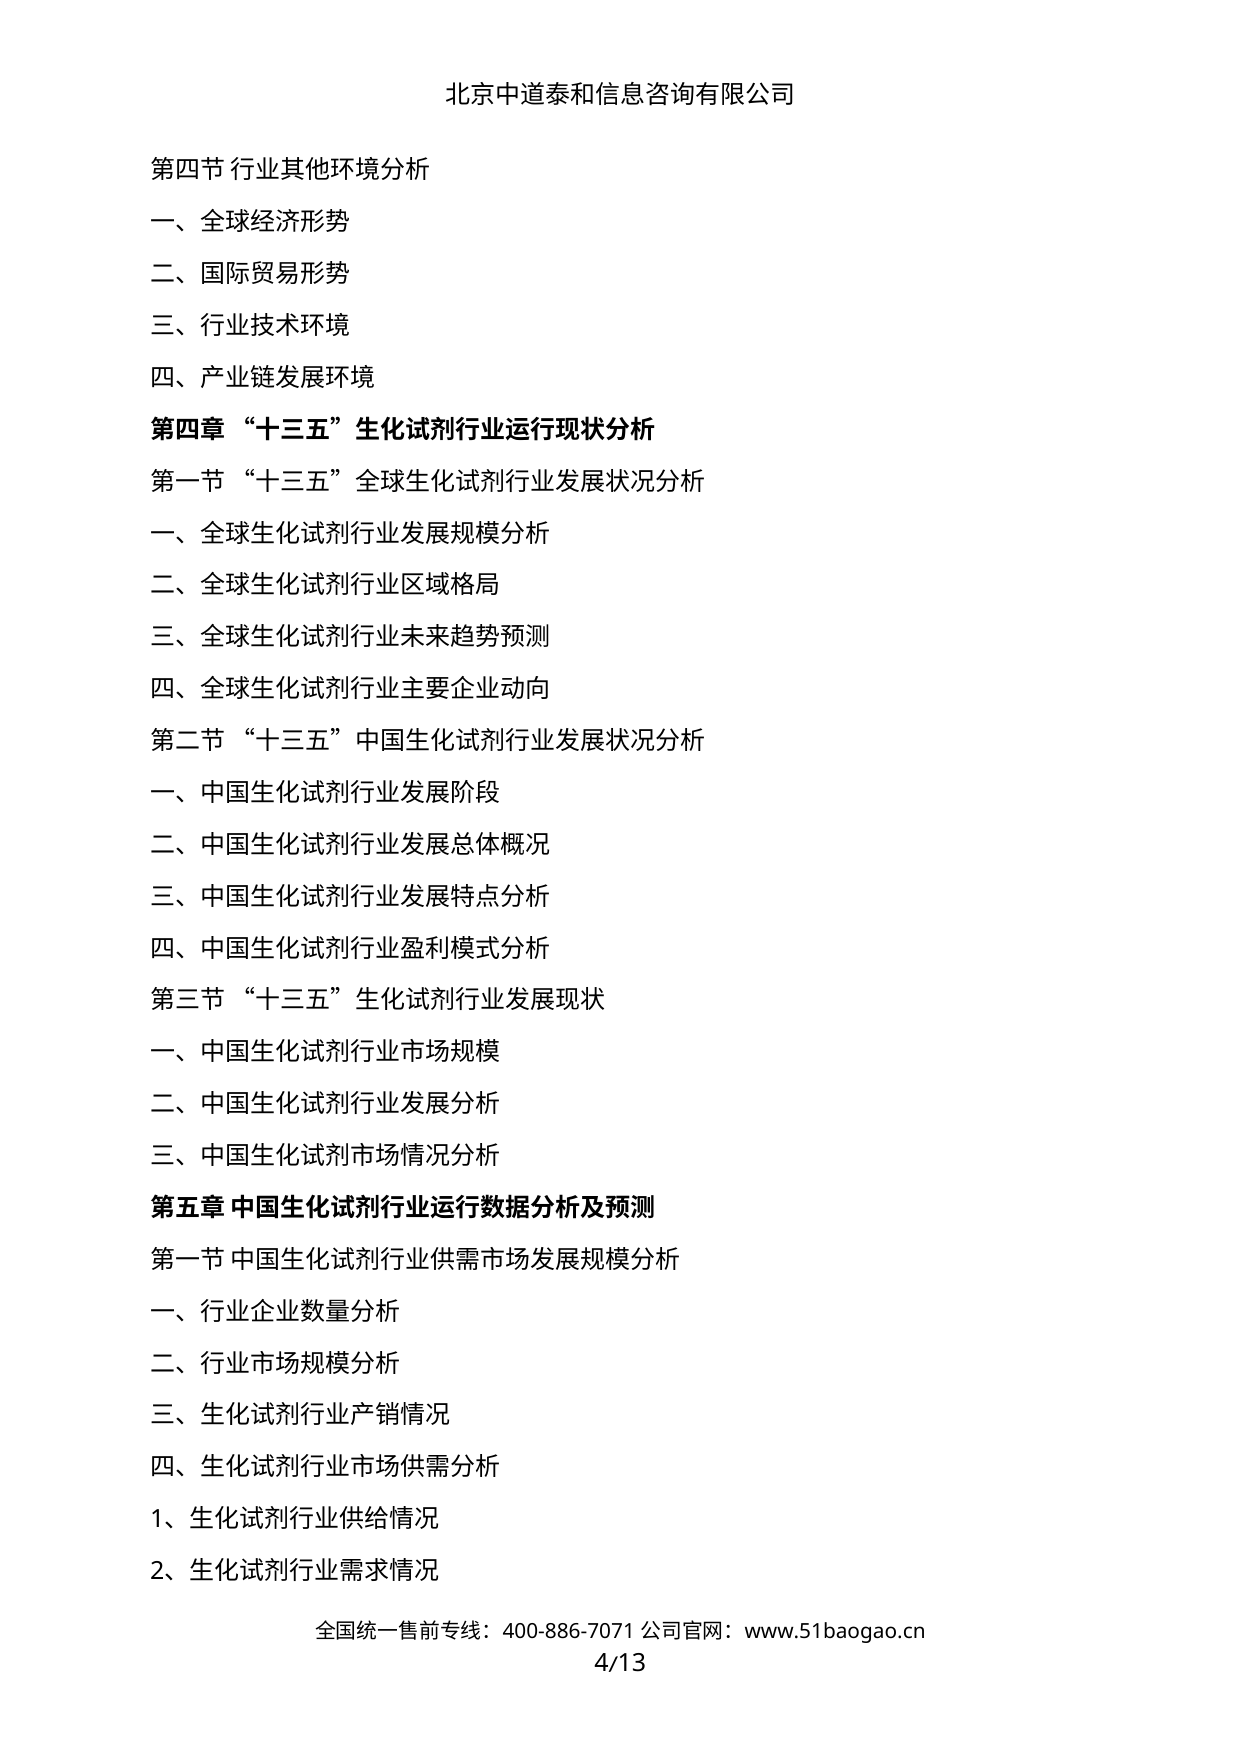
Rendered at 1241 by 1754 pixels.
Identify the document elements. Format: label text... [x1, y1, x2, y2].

text 第五章 中国生化试剂行业运行数据分析及预测 [150, 1187, 1090, 1224]
text 一、行业企业数量分析 [150, 1291, 1090, 1327]
text 三、行业技术环境 [150, 306, 1090, 342]
text 1、生化试剂行业供给情况 [150, 1499, 1090, 1535]
text 第四节 行业其他环境分析 [150, 150, 1090, 186]
text 第二节 “十三五”中国生化试剂行业发展状况分析 [150, 721, 1090, 757]
text 四、产业链发展环境 [150, 357, 1090, 394]
text 四、中国生化试剂行业盈利模式分析 [150, 928, 1090, 964]
text 二、国际贸易形势 [150, 254, 1090, 290]
text 一、全球生化试剂行业发展规模分析 [150, 513, 1090, 549]
text 一、中国生化试剂行业发展阶段 [150, 772, 1090, 809]
text 四、生化试剂行业市场供需分析 [150, 1447, 1090, 1483]
text 二、全球生化试剂行业区域格局 [150, 565, 1090, 601]
text 四、全球生化试剂行业主要企业动向 [150, 669, 1090, 705]
text 第一节 中国生化试剂行业供需市场发展规模分析 [150, 1239, 1090, 1276]
text 二、中国生化试剂行业发展分析 [150, 1084, 1090, 1120]
text 第四章 “十三五”生化试剂行业运行现状分析 [150, 409, 1090, 446]
text 一、中国生化试剂行业市场规模 [150, 1032, 1090, 1068]
text 一、全球经济形势 [150, 202, 1090, 238]
text 第三节 “十三五”生化试剂行业发展现状 [150, 980, 1090, 1016]
text 二、行业市场规模分析 [150, 1343, 1090, 1379]
text 二、中国生化试剂行业发展总体概况 [150, 824, 1090, 861]
text 三、中国生化试剂行业发展特点分析 [150, 876, 1090, 912]
text 三、生化试剂行业产销情况 [150, 1395, 1090, 1431]
text 2、生化试剂行业需求情况 [150, 1551, 1090, 1587]
text 三、全球生化试剂行业未来趋势预测 [150, 617, 1090, 653]
text 第一节 “十三五”全球生化试剂行业发展状况分析 [150, 461, 1090, 497]
text 三、中国生化试剂市场情况分析 [150, 1136, 1090, 1172]
